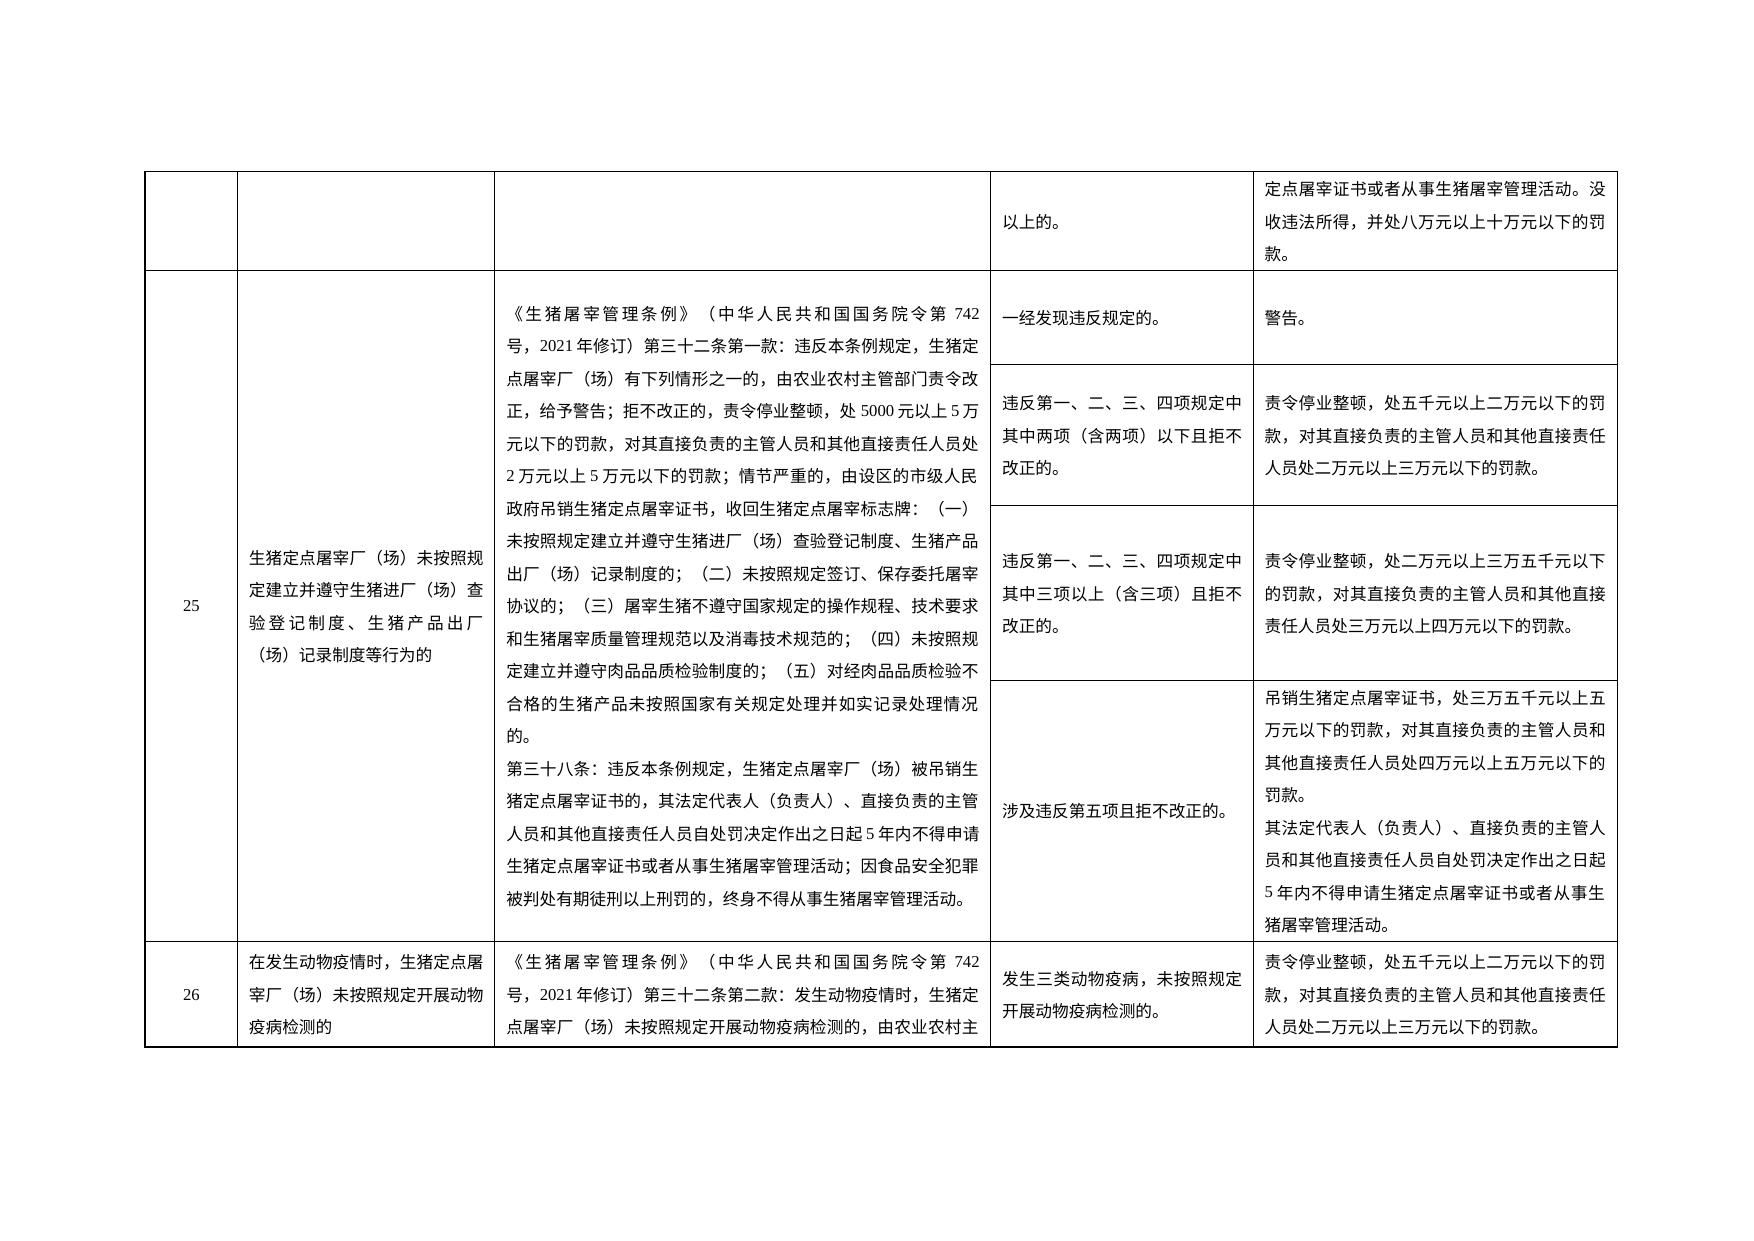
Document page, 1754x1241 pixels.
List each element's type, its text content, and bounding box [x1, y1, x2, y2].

table_cell 发生三类动物疫病，未按照规定开展动物疫病检测的。 [991, 942, 1253, 1046]
table_cell 《生猪屠宰管理条例》（中华人民共和国国务院令第742号，2021年修订）第三十二条第一款：违反本条例规定，生猪定点屠宰厂（场）有下列情形之一的，由农业农村主管部门责令改正，给予警告；拒不改正的，责令停业整顿，处5000元以上5万元以下的罚款，对其直接负责的主管人员和其他直接责任人员处2万元以上5万元以下的罚款；情节严重的，由设区的市级人民政府吊销生猪定点屠宰证书，收回生猪定点屠宰标志牌：（一）未按照规定建立并遵守生猪进厂（场）查验登记制度、生猪产品出厂（场）记录制度的；（二）未按照规定签订、保存委托屠宰协议的；（三）屠宰生猪不遵守国家规定的操作规程、技术要求和生猪屠宰质量管理规范以及消毒技术规范的；（四）未按照规定建立并遵守肉品品质检验制度的；（五）对经肉品品质检验不合格的生猪产品未按照国家有关规定处理并如实记录处理情况的。 第三十八条：违反本条例规定，生猪定点屠宰厂（场）被吊销生猪定点屠宰证书的，其法定代表人（负责人）、直接负责的主管人员和其他直接责任人员自处罚决定作出之日起5年内不得申请生猪定点屠宰证书或者从事生猪屠宰管理活动；因食品安全犯罪被判处有期徒刑以上刑罚的，终身不得从事生猪屠宰管理活动。 [495, 271, 990, 941]
table_cell 违反第一、二、三、四项规定中其中两项（含两项）以下且拒不改正的。 [991, 365, 1253, 505]
table_cell 吊销生猪定点屠宰证书，处三万五千元以上五万元以下的罚款，对其直接负责的主管人员和其他直接责任人员处四万元以上五万元以下的罚款。 其法定代表人（负责人）、直接负责的主管人员和其他直接责任人员自处罚决定作出之日起5年内不得申请生猪定点屠宰证书或者从事生猪屠宰管理活动。 [1254, 681, 1617, 941]
table_cell 一经发现违反规定的。 [991, 271, 1253, 364]
table_cell 责令停业整顿，处二万元以上三万五千元以下的罚款，对其直接负责的主管人员和其他直接责任人员处三万元以上四万元以下的罚款。 [1254, 506, 1617, 679]
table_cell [495, 942, 990, 1046]
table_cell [238, 942, 494, 1046]
table_cell 责令停业整顿，处五千元以上二万元以下的罚款，对其直接负责的主管人员和其他直接责任人员处二万元以上三万元以下的罚款。 [1254, 942, 1617, 1046]
table_cell 责令停业整顿，处五千元以上二万元以下的罚款，对其直接负责的主管人员和其他直接责任人员处二万元以上三万元以下的罚款。 [1254, 365, 1617, 505]
table_cell 26 [146, 942, 237, 1046]
table_cell 违反第一、二、三、四项规定中其中三项以上（含三项）且拒不改正的。 [991, 506, 1253, 679]
table_cell 涉及违反第五项且拒不改正的。 [991, 681, 1253, 941]
table_cell 生猪定点屠宰厂（场）未按照规定建立并遵守生猪进厂（场）查验登记制度、生猪产品出厂（场）记录制度等行为的 [238, 271, 494, 941]
table_cell 警告。 [1254, 271, 1617, 364]
table_cell 25 [146, 271, 237, 941]
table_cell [1254, 172, 1617, 269]
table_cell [991, 172, 1253, 269]
